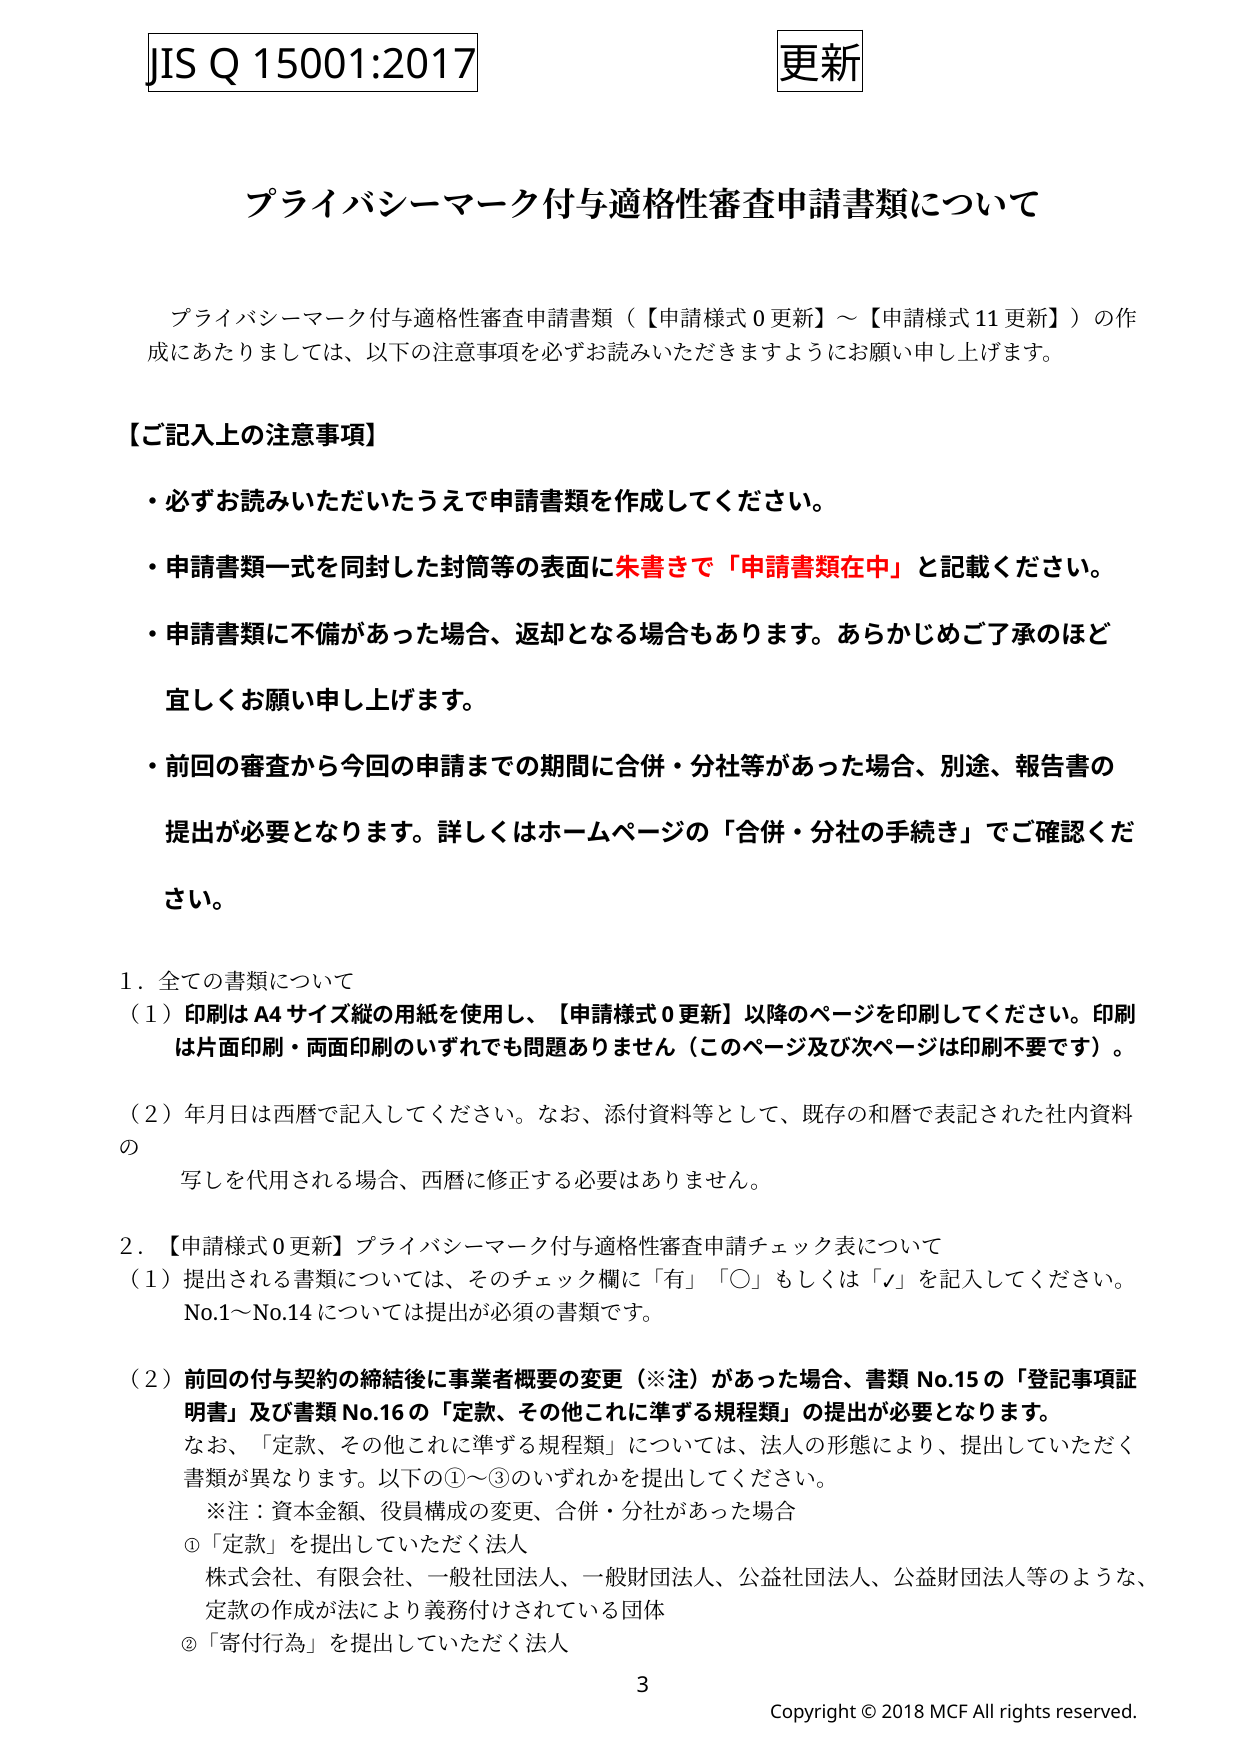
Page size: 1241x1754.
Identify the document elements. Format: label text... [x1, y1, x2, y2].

text ・前回の審査から今回の申請までの期間に合併・分社等があった場合、別途、報告書の [140, 732, 1137, 798]
text プライバシーマーク付与適格性審査申請書類について [148, 168, 1137, 235]
text ※注：資本金額、役員構成の変更、合併・分社があった場合 [184, 1493, 1137, 1527]
text １．全ての書類について [115, 963, 1137, 997]
text プライバシーマーク付与適格性審査申請書類（【申請様式0更新】～【申請様式11更新】）の作成にあたりましては、以下の注意事項を必ずお読みいただきますようにお願い申し上げます。 [148, 301, 1137, 367]
text ②「寄付行為」を提出していただく法人 [181, 1626, 1137, 1659]
text 提出が必要となります。詳しくはホームページの「合併・分社の手続き」でご確認ください。 [140, 798, 1137, 930]
text 【ご記入上の注意事項】 [115, 400, 1137, 467]
text 宜しくお願い申し上げます。 [115, 665, 1137, 732]
text ２．【申請様式0更新】プライバシーマーク付与適格性審査申請チェック表について [115, 1228, 1137, 1262]
text ・必ずお読みいただいたうえで申請書類を作成してください。 [115, 467, 1137, 533]
text （１）印刷はA4サイズ縦の用紙を使用し、【申請様式0更新】以降のページを印刷してください。印刷 [118, 997, 1137, 1030]
text 写しを代用される場合、西暦に修正する必要はありません。 [118, 1162, 1137, 1195]
text No.1～No.14については提出が必須の書類です。 [162, 1295, 1137, 1328]
text （１）提出される書類については、そのチェック欄に「有」「○」もしくは「✔」を記入してください。 [118, 1262, 1137, 1295]
text ①「定款」を提出していただく法人 [184, 1527, 1137, 1560]
text （２）前回の付与契約の締結後に事業者概要の変更（※注）があった場合、書類No.15の「登記事項証明書」及び書類No.16の「定款、その他これに準ずる規程類」の提出が必要となります。 [118, 1361, 1137, 1427]
text ・申請書類に不備があった場合、返却となる場合もあります。あらかじめご了承のほど [115, 599, 1137, 665]
text 株式会社、有限会社、一般社団法人、一般財団法人、公益社団法人、公益財団法人等のような、定款の作成が法により義務付けされている団体 [206, 1560, 1137, 1626]
text は片面印刷・両面印刷のいずれでも問題ありません（このページ及び次ページは印刷不要です）。 [118, 1030, 1137, 1063]
text （２）年月日は西暦で記入してください。なお、添付資料等として、既存の和暦で表記された社内資料の [118, 1096, 1137, 1162]
text なお、「定款、その他これに準ずる規程類」については、法人の形態により、提出していただく書類が異なります。以下の①～③のいずれかを提出してください。 [184, 1427, 1137, 1493]
text ・申請書類一式を同封した封筒等の表面に朱書きで「申請書類在中」と記載ください。 [115, 533, 1137, 599]
